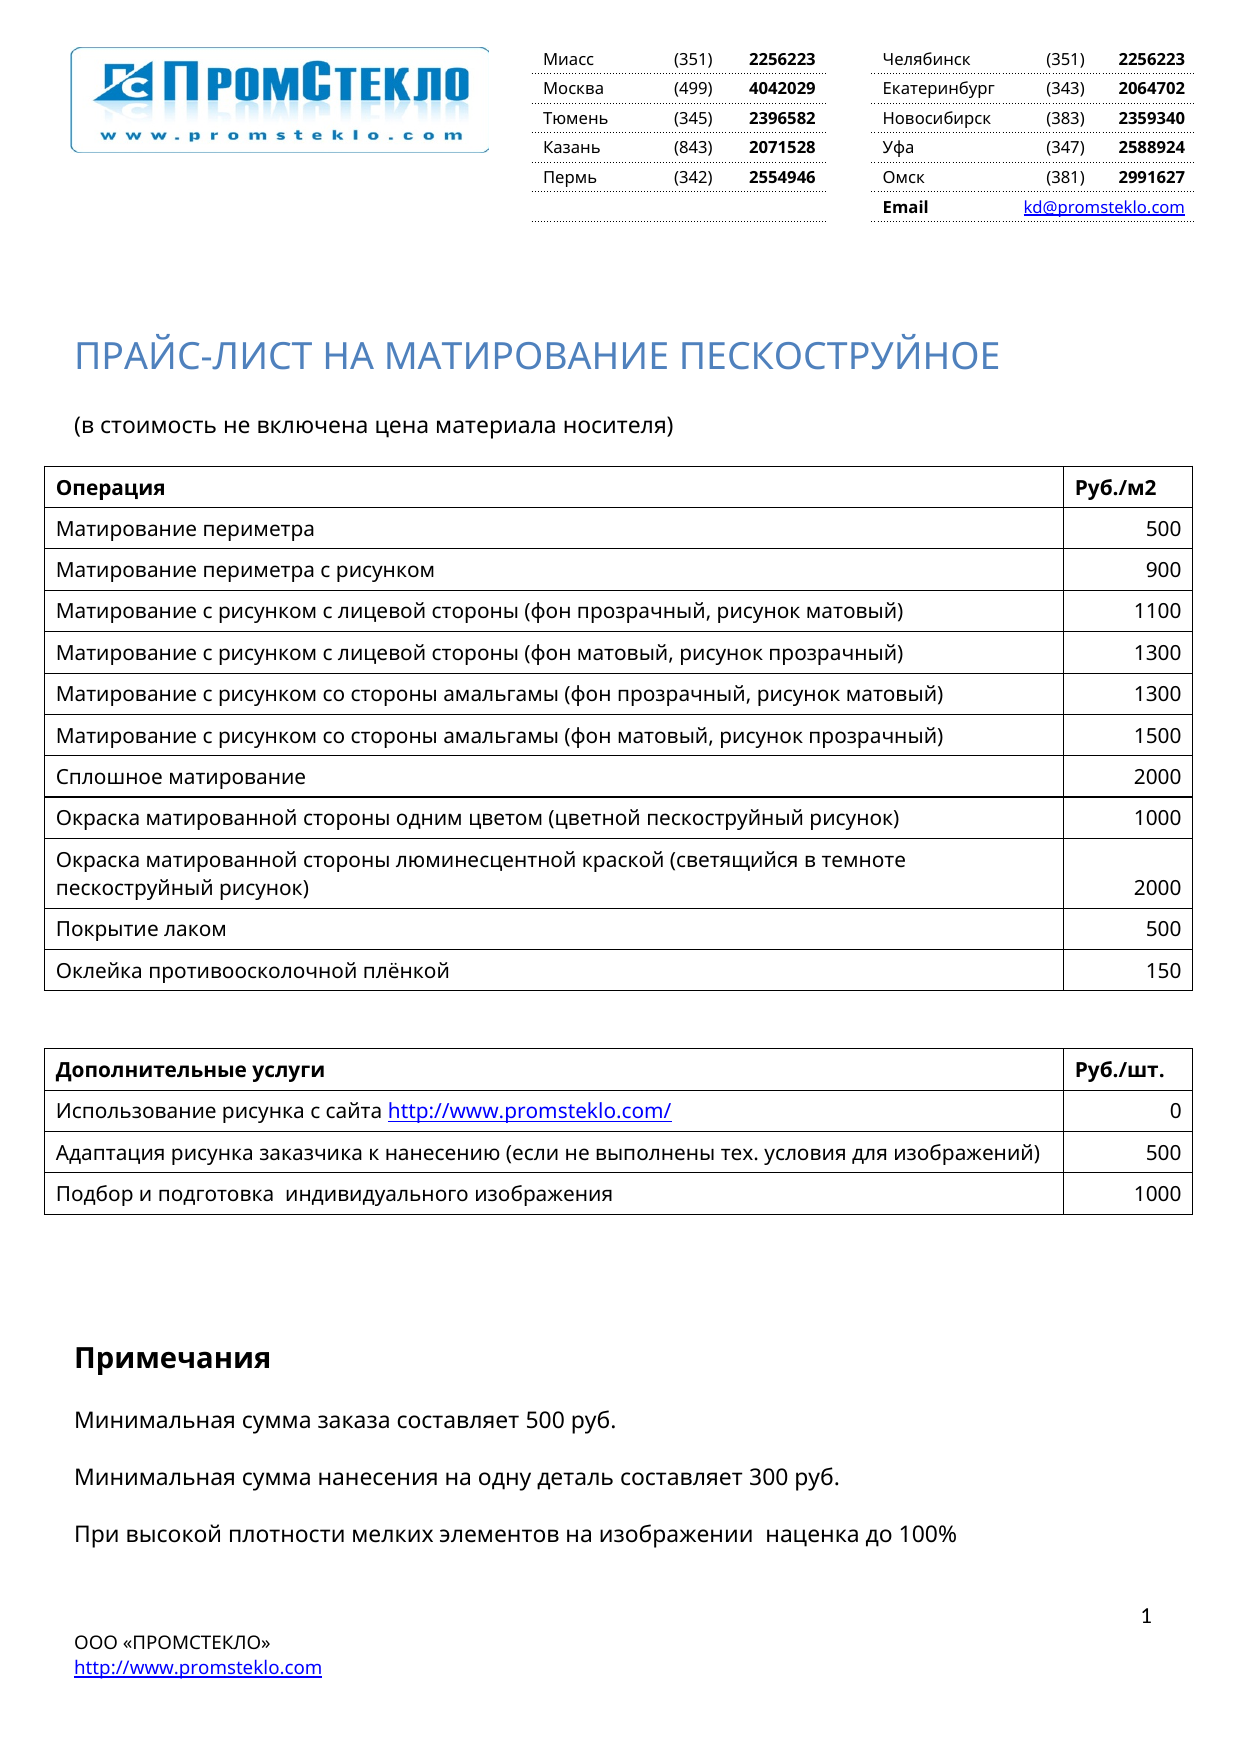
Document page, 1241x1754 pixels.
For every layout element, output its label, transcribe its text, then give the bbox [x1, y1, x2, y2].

text При высокой плотности мелких элементов на изображении наценка до 100% [74, 1518, 1152, 1549]
table_cell 150 [1064, 950, 1192, 990]
table_cell 1000 [1064, 798, 1192, 838]
table_cell Использование рисунка с сайта http://www.promsteklo.com/ [45, 1091, 1063, 1131]
table_cell Подбор и подготовка индивидуального изображения [45, 1173, 1063, 1213]
table_header Руб./шт. [1064, 1049, 1192, 1089]
table_cell Оклейка противоосколочной плёнкой [45, 950, 1063, 990]
table_header Руб./м2 [1064, 467, 1192, 507]
text Минимальная сумма нанесения на одну деталь составляет 300 руб. [74, 1461, 1152, 1492]
table_cell 1100 [1064, 591, 1192, 631]
table_cell Матирование периметра [45, 508, 1063, 548]
table_cell Адаптация рисунка заказчика к нанесению (если не выполнены тех. условия для изображений) [45, 1132, 1063, 1172]
table_cell Окраска матированной стороны люминесцентной краской (светящийся в темноте пескоструйный рисунок) [45, 839, 1063, 908]
table_cell 0 [1064, 1091, 1192, 1131]
text Минимальная сумма заказа составляет 500 руб. [74, 1404, 1152, 1436]
table_cell Матирование периметра с рисунком [45, 549, 1063, 590]
table_cell 500 [1064, 909, 1192, 949]
table_cell 500 [1064, 1132, 1192, 1172]
text ПРАЙС-ЛИСТ НА МАТИРОВАНИЕ ПЕСКОСТРУЙНОЕ [74, 329, 1152, 380]
table_cell Матирование с рисунком со стороны амальгамы (фон прозрачный, рисунок матовый) [45, 674, 1063, 714]
table_cell 1300 [1064, 674, 1192, 714]
table_cell 1500 [1064, 715, 1192, 755]
table_header Дополнительные услуги [45, 1049, 1063, 1089]
table_cell 2000 [1064, 839, 1192, 908]
table_cell Сплошное матирование [45, 756, 1063, 796]
table_cell Окраска матированной стороны одним цветом (цветной пескоструйный рисунок) [45, 798, 1063, 838]
table_cell 900 [1064, 549, 1192, 590]
table_header Операция [45, 467, 1063, 507]
table_cell Матирование с рисунком с лицевой стороны (фон прозрачный, рисунок матовый) [45, 591, 1063, 631]
table_cell Матирование с рисунком с лицевой стороны (фон матовый, рисунок прозрачный) [45, 632, 1063, 672]
picture [70, 47, 489, 153]
table_cell 500 [1064, 508, 1192, 548]
table_cell Покрытие лаком [45, 909, 1063, 949]
table_cell 1000 [1064, 1173, 1192, 1213]
text (в стоимость не включена цена материала носителя) [74, 409, 1152, 440]
table_cell Матирование с рисунком со стороны амальгамы (фон матовый, рисунок прозрачный) [45, 715, 1063, 755]
text Примечания [74, 1338, 1152, 1377]
table_cell 2000 [1064, 756, 1192, 796]
table_cell 1300 [1064, 632, 1192, 672]
